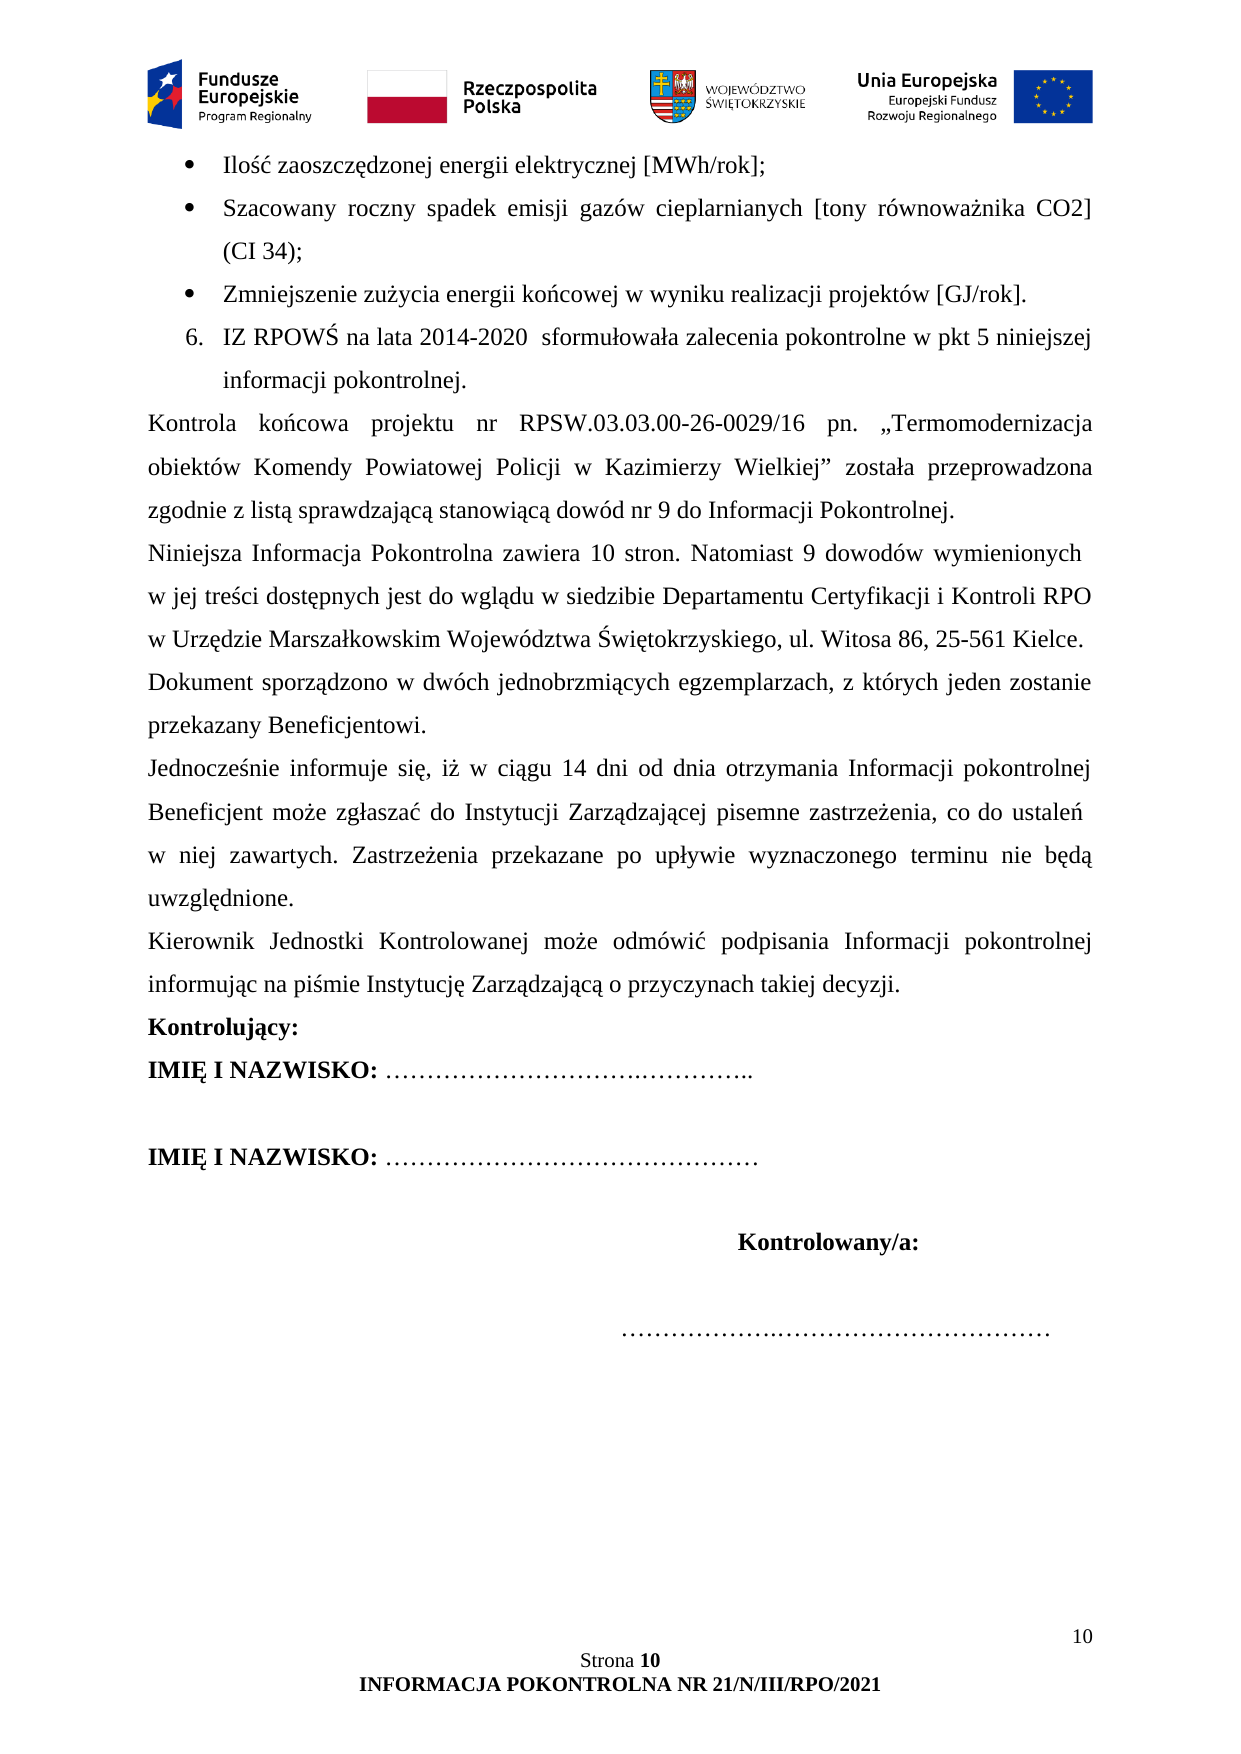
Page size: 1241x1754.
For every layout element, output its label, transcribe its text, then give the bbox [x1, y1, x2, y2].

text Kierownik Jednostki Kontrolowanej może odmówić podpisania Informacji pokontrolnej informując na piśmie Instytucję Zarządzającą o przyczynach takiej decyzji. [148, 926, 1093, 998]
text Jednocześnie informuje się, iż w ciągu 14 dni od dnia otrzymania Informacji pokontrolnej Beneficjent może zgłaszać do Instytucji Zarządzającej pisemne zastrzeżenia, co do ustaleń w niej zawartych. Zastrzeżenia przekazane po upływie wyznaczonego terminu nie będą uwzględnione. [148, 753, 1093, 912]
text IMIĘ I NAZWISKO: ………………………….………….. [148, 1055, 1093, 1084]
list Ilość zaoszczędzonej energii elektrycznej [MWh/rok]; [185, 150, 1093, 178]
text Dokument sporządzono w dwóch jednobrzmiących egzemplarzach, z których jeden zostanie przekazany Beneficjentowi. [148, 667, 1093, 739]
list IZ RPOWŚ na lata 2014-2020 sformułowała zalecenia pokontrolne w pkt 5 niniejszej informacji pokontrolnej. [185, 322, 1093, 394]
list Zmniejszenie zużycia energii końcowej w wyniku realizacji projektów [GJ/rok]. [185, 279, 1093, 308]
picture [147, 59, 1093, 129]
text IMIĘ I NAZWISKO: ……………………………………… [148, 1142, 1093, 1170]
list Szacowany roczny spadek emisji gazów cieplarnianych [tony równoważnika CO2] (CI 34); [185, 193, 1093, 265]
text Kontrolujący: [148, 1012, 1093, 1041]
text Kontrolowany/a: [664, 1227, 1093, 1255]
list Kontrola końcowa projektu nr RPSW.03.03.00-26-0029/16 pn. „Termomodernizacja obiektów Komendy Powiatowej Policji w Kazimierzy Wielkiej” została przeprowadzona zgodnie z listą sprawdzającą stanowiącą dowód nr 9 do Informacji Pokontrolnej. [148, 408, 1093, 523]
text ……………….…………………………… [148, 1313, 1093, 1342]
text Niniejsza Informacja Pokontrolna zawiera 10 stron. Natomiast 9 dowodów wymienionych w jej treści dostępnych jest do wglądu w siedzibie Departamentu Certyfikacji i Kontroli RPO w Urzędzie Marszałkowskim Województwa Świętokrzyskiego, ul. Witosa 86, 25-561 Kielce. [148, 538, 1093, 653]
